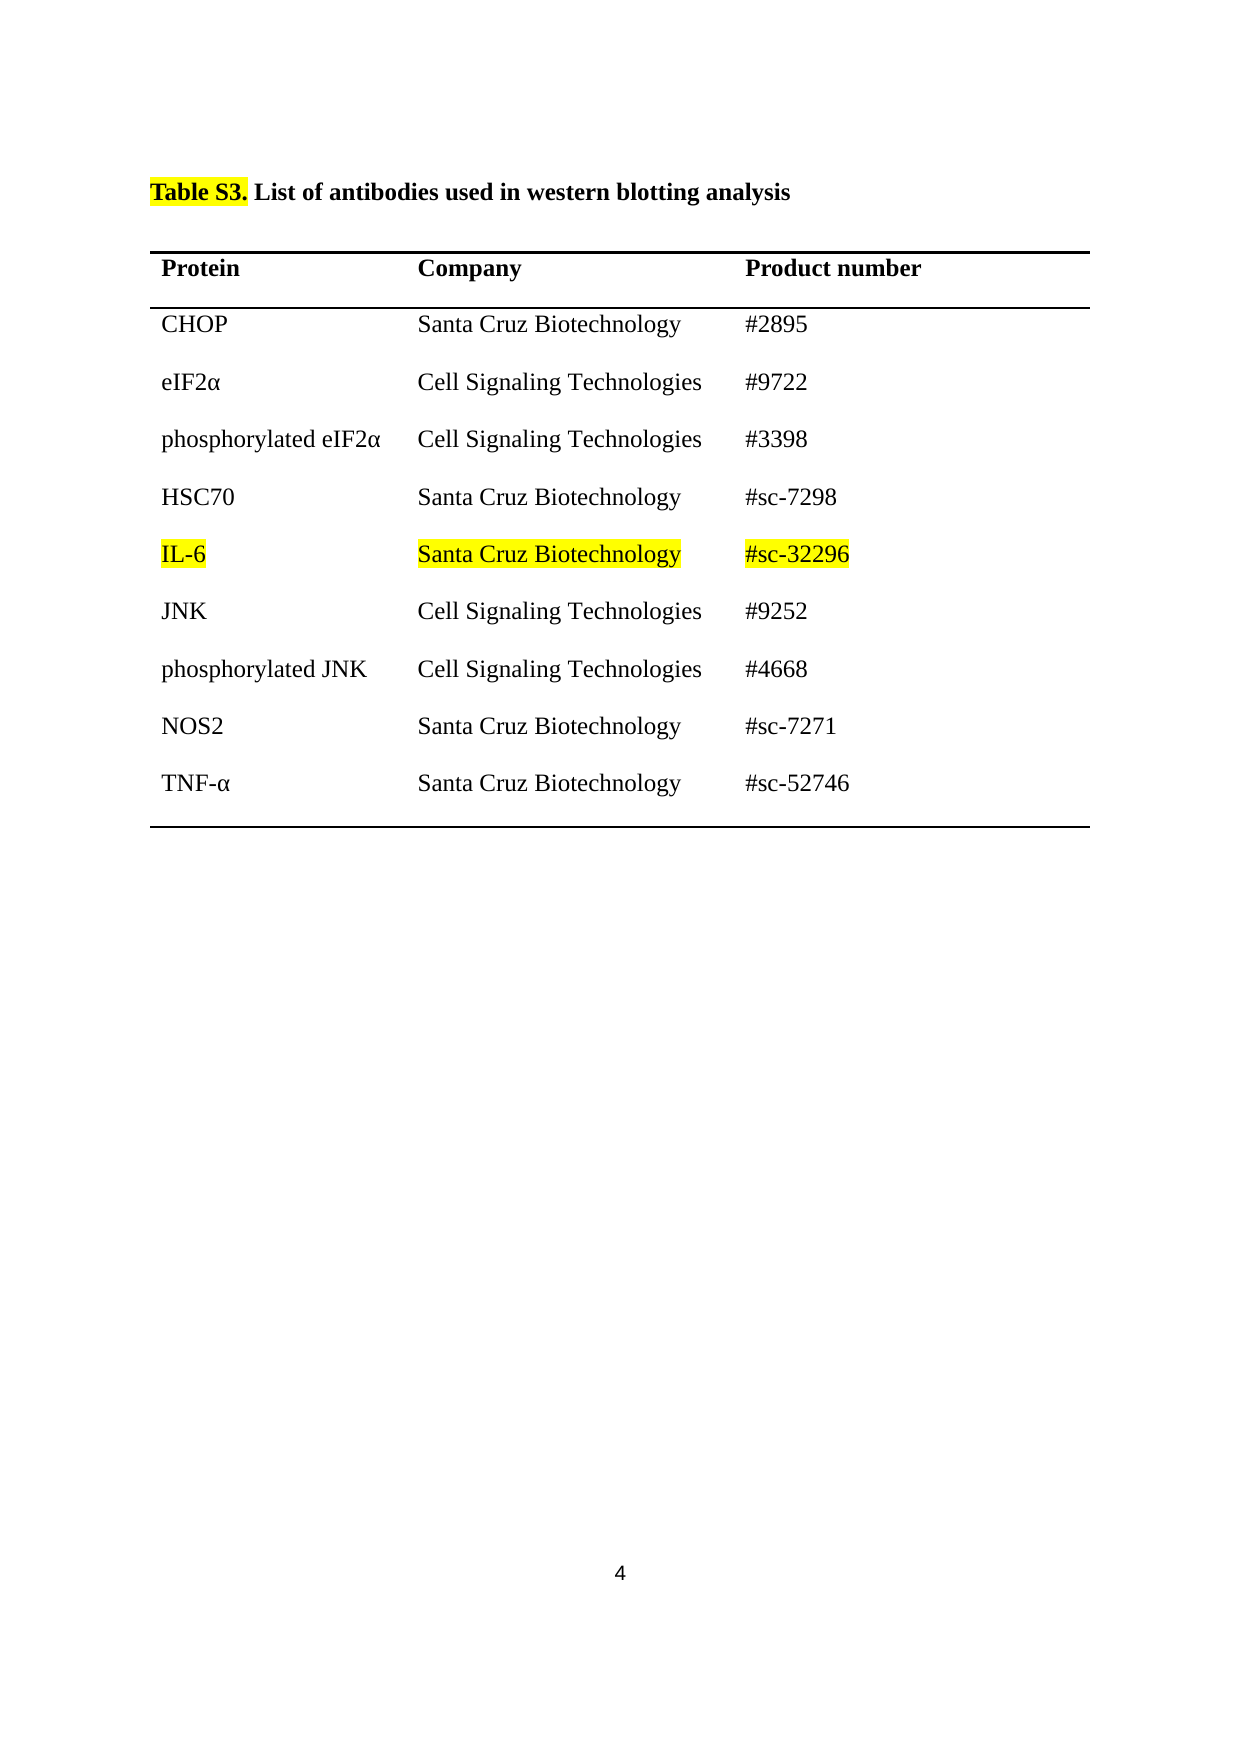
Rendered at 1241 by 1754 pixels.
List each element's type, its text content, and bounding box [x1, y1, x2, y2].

table_cell Cell Signaling Technologies [406, 424, 734, 482]
table_cell HSC70 [150, 482, 406, 539]
table_cell Santa Cruz Biotechnology [406, 769, 734, 826]
table_cell Santa Cruz Biotechnology [406, 309, 734, 367]
table_cell NOS2 [150, 711, 406, 768]
table_cell Cell Signaling Technologies [406, 596, 734, 654]
table_cell TNF-α [150, 769, 406, 826]
text Table S3. List of antibodies used in western blotting analysis [248, 177, 1090, 206]
table_cell JNK [150, 596, 406, 654]
table_cell Santa Cruz Biotechnology [406, 482, 734, 539]
table_cell Cell Signaling Technologies [406, 367, 734, 424]
table_cell IL-6 [150, 539, 406, 596]
table_cell #sc-32296 [734, 539, 1090, 596]
table_cell Cell Signaling Technologies [406, 654, 734, 711]
table_cell #9252 [734, 596, 1090, 654]
table_cell phosphorylated JNK [150, 654, 406, 711]
table_cell #2895 [734, 309, 1090, 367]
table_cell eIF2α [150, 367, 406, 424]
table_cell CHOP [150, 309, 406, 367]
table_header Company [406, 254, 734, 307]
table_header Protein [150, 254, 406, 307]
table_cell #4668 [734, 654, 1090, 711]
table_header Product number [734, 254, 1090, 307]
table_cell Santa Cruz Biotechnology [406, 539, 734, 596]
table_cell phosphorylated eIF2α [150, 424, 406, 482]
table_cell #sc-7298 [734, 482, 1090, 539]
table_cell #3398 [734, 424, 1090, 482]
table_cell #sc-52746 [734, 769, 1090, 826]
table_cell #sc-7271 [734, 711, 1090, 768]
table_cell #9722 [734, 367, 1090, 424]
table_cell Santa Cruz Biotechnology [406, 711, 734, 768]
